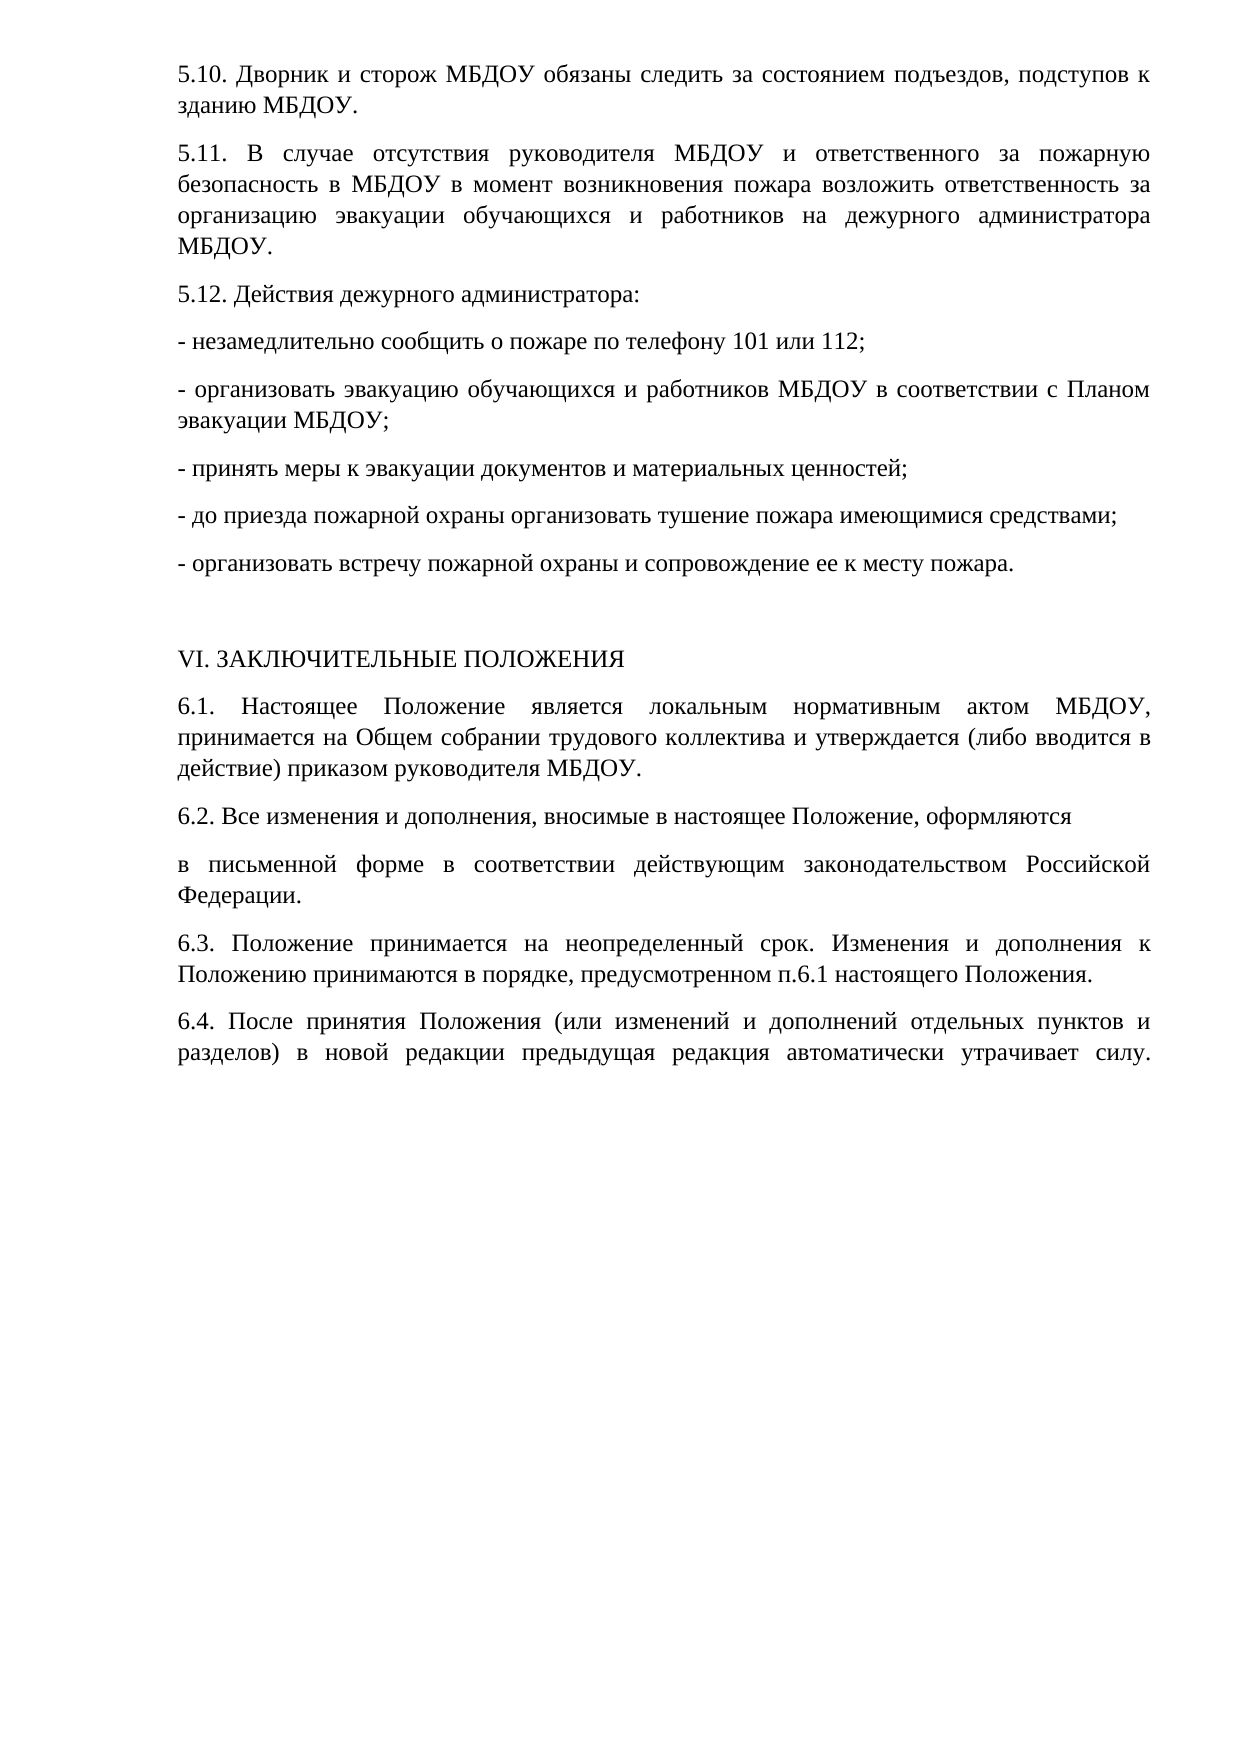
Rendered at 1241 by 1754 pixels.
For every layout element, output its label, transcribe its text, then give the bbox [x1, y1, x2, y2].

text - организовать встречу пожарной охраны и сопровождение ее к месту пожара. [177, 548, 1152, 577]
text - незамедлительно сообщить о пожаре по телефону 101 или 112; [177, 326, 1152, 355]
text VI. ЗАКЛЮЧИТЕЛЬНЫЕ ПОЛОЖЕНИЯ [177, 644, 1152, 672]
text в письменной форме в соответствии действующим законодательством Российской Федерации. [177, 849, 1152, 909]
text 5.10. Дворник и сторож МБДОУ обязаны следить за состоянием подъездов, подступов к зданию МБДОУ. [177, 59, 1152, 119]
text - принять меры к эвакуации документов и материальных ценностей; [177, 453, 1152, 482]
text 6.4. После принятия Положения (или изменений и дополнений отдельных пунктов и разделов) в новой редакции предыдущая редакция автоматически утрачивает силу. [177, 1006, 1152, 1096]
text 6.2. Все изменения и дополнения, вносимые в настоящее Положение, оформляются [177, 801, 1152, 830]
text 6.3. Положение принимается на неопределенный срок. Изменения и дополнения к Положению принимаются в порядке, предусмотренном п.6.1 настоящего Положения. [177, 928, 1152, 987]
text 5.12. Действия дежурного администратора: [177, 279, 1152, 307]
text 6.1. Настоящее Положение является локальным нормативным актом МБДОУ, принимается на Общем собрании трудового коллектива и утверждается (либо вводится в действие) приказом руководителя МБДОУ. [177, 691, 1152, 782]
text - до приезда пожарной охраны организовать тушение пожара имеющимися средствами; [177, 501, 1152, 529]
text 5.11. В случае отсутствия руководителя МБДОУ и ответственного за пожарную безопасность в МБДОУ в момент возникновения пожара возложить ответственность за организацию эвакуации обучающихся и работников на дежурного администратора МБДОУ. [177, 138, 1152, 260]
text - организовать эвакуацию обучающихся и работников МБДОУ в соответствии с Планом эвакуации МБДОУ; [177, 374, 1152, 434]
